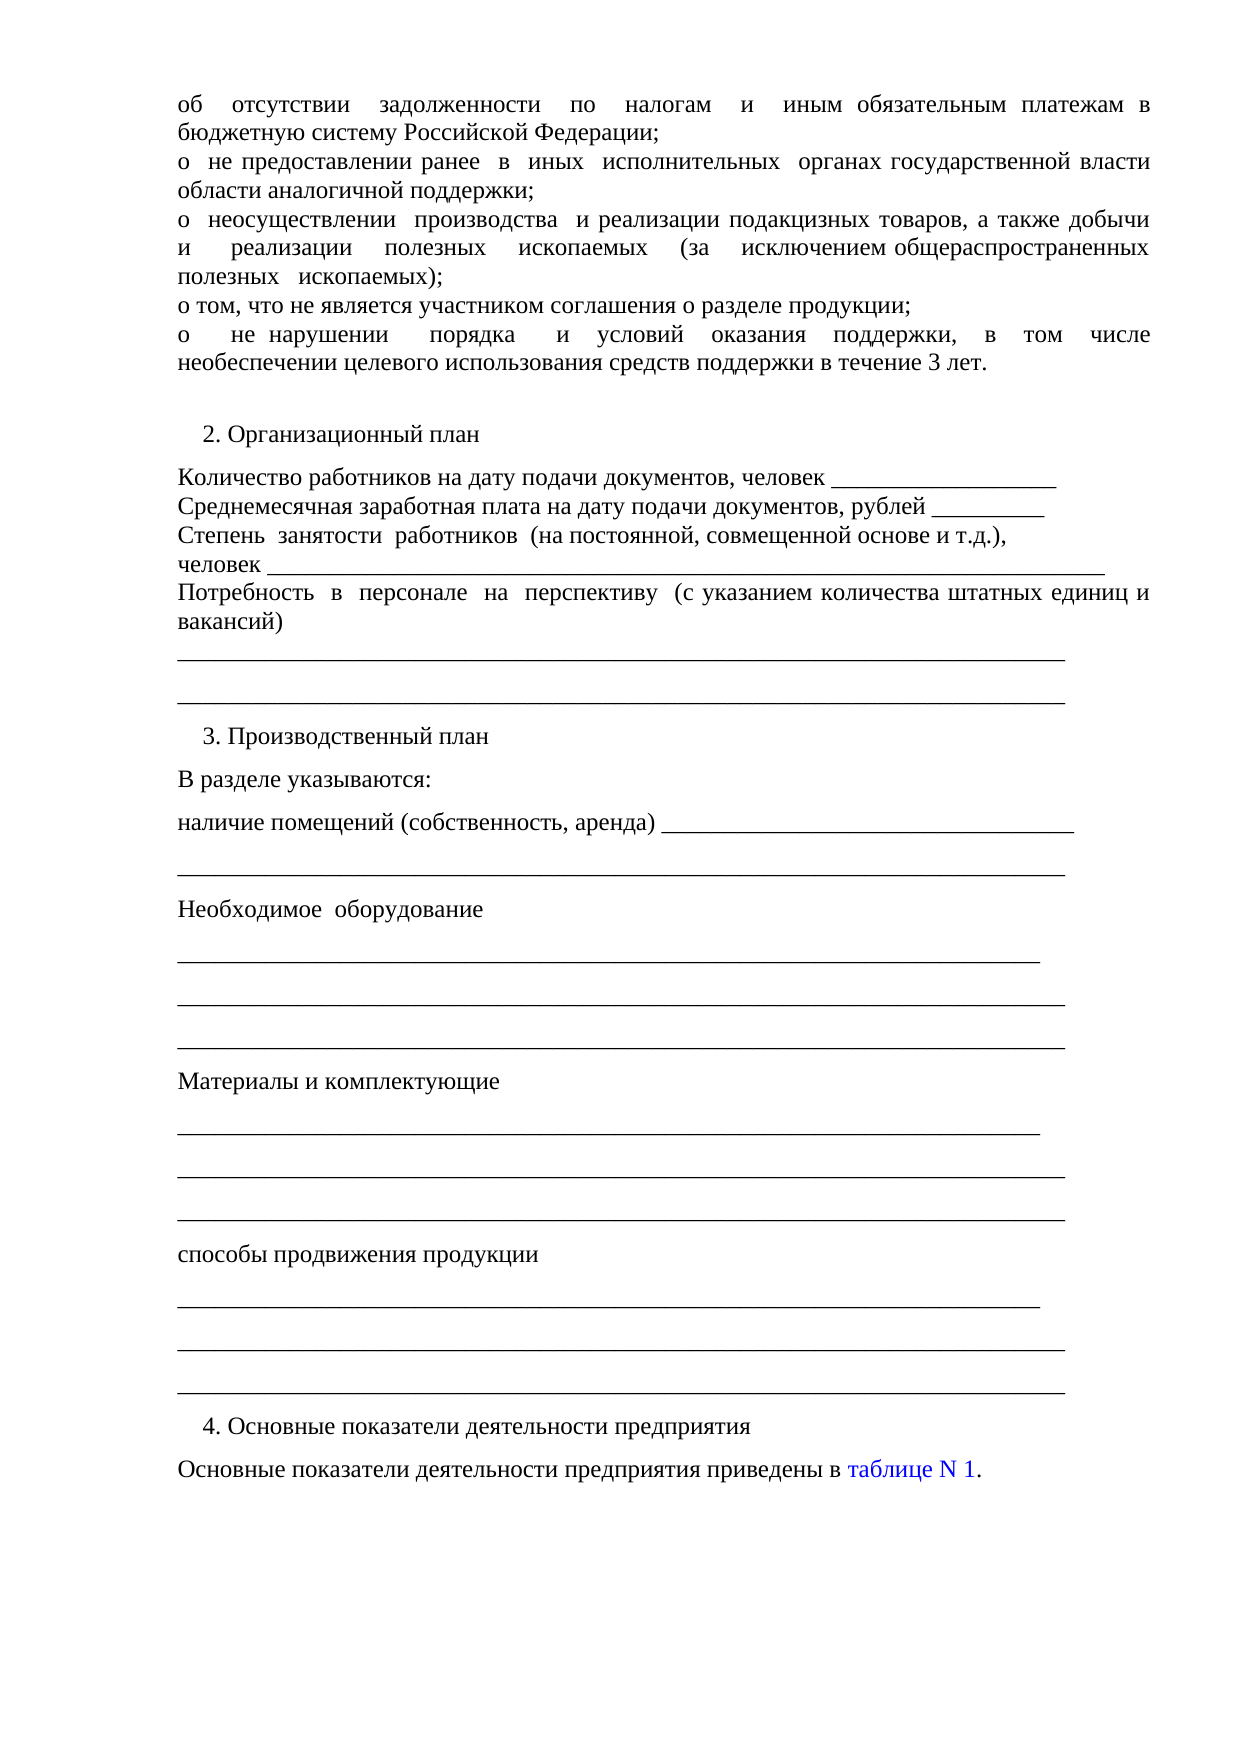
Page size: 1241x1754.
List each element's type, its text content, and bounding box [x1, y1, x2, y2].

text 4. Основные показатели деятельности предприятия [177, 1411, 1152, 1440]
text Потребность в персонале на перспективу (с указанием количества штатных единиц и вакансий) [177, 577, 1152, 635]
text _______________________________________________________________________ [177, 678, 1152, 707]
text _______________________________________________________________________ [177, 1023, 1152, 1052]
text об отсутствии задолженности по налогам и иным обязательным платежам в бюджетную систему Российской Федерации; [177, 89, 1152, 146]
text Количество работников на дату подачи документов, человек __________________ [177, 462, 1152, 491]
text о не нарушении порядка и условий оказания поддержки, в том числе необеспечении целевого использования средств поддержки в течение 3 лет. [177, 319, 1152, 376]
text способы продвижения продукции _____________________________________________________________________ [177, 1239, 1152, 1311]
text _______________________________________________________________________ [177, 980, 1152, 1009]
text _______________________________________________________________________ [177, 635, 1152, 664]
text _______________________________________________________________________ [177, 1152, 1152, 1181]
text _______________________________________________________________________ [177, 1196, 1152, 1224]
text о том, что не является участником соглашения о разделе продукции; [177, 290, 1152, 319]
text _______________________________________________________________________ [177, 851, 1152, 879]
text _______________________________________________________________________ [177, 1325, 1152, 1354]
text В разделе указываются: [177, 764, 1152, 793]
text о неосуществлении производства и реализации подакцизных товаров, а также добычи и реализации полезных ископаемых (за исключением общераспространенных полезных ископаемых); [177, 204, 1152, 290]
text Среднемесячная заработная плата на дату подачи документов, рублей _________ [177, 491, 1152, 520]
text Материалы и комплектующие _____________________________________________________________________ [177, 1066, 1152, 1138]
text Основные показатели деятельности предприятия приведены в таблице N 1. [177, 1454, 1152, 1483]
text 2. Организационный план [177, 419, 1152, 448]
text человек ___________________________________________________________________ [177, 549, 1152, 577]
text о не предоставлении ранее в иных исполнительных органах государственной власти области аналогичной поддержки; [177, 146, 1152, 204]
text 3. Производственный план [177, 721, 1152, 750]
text Необходимое оборудование _____________________________________________________________________ [177, 894, 1152, 966]
text наличие помещений (собственность, аренда) _________________________________ [177, 807, 1152, 836]
text _______________________________________________________________________ [177, 1368, 1152, 1397]
text Степень занятости работников (на постоянной, совмещенной основе и т.д.), [177, 520, 1152, 549]
